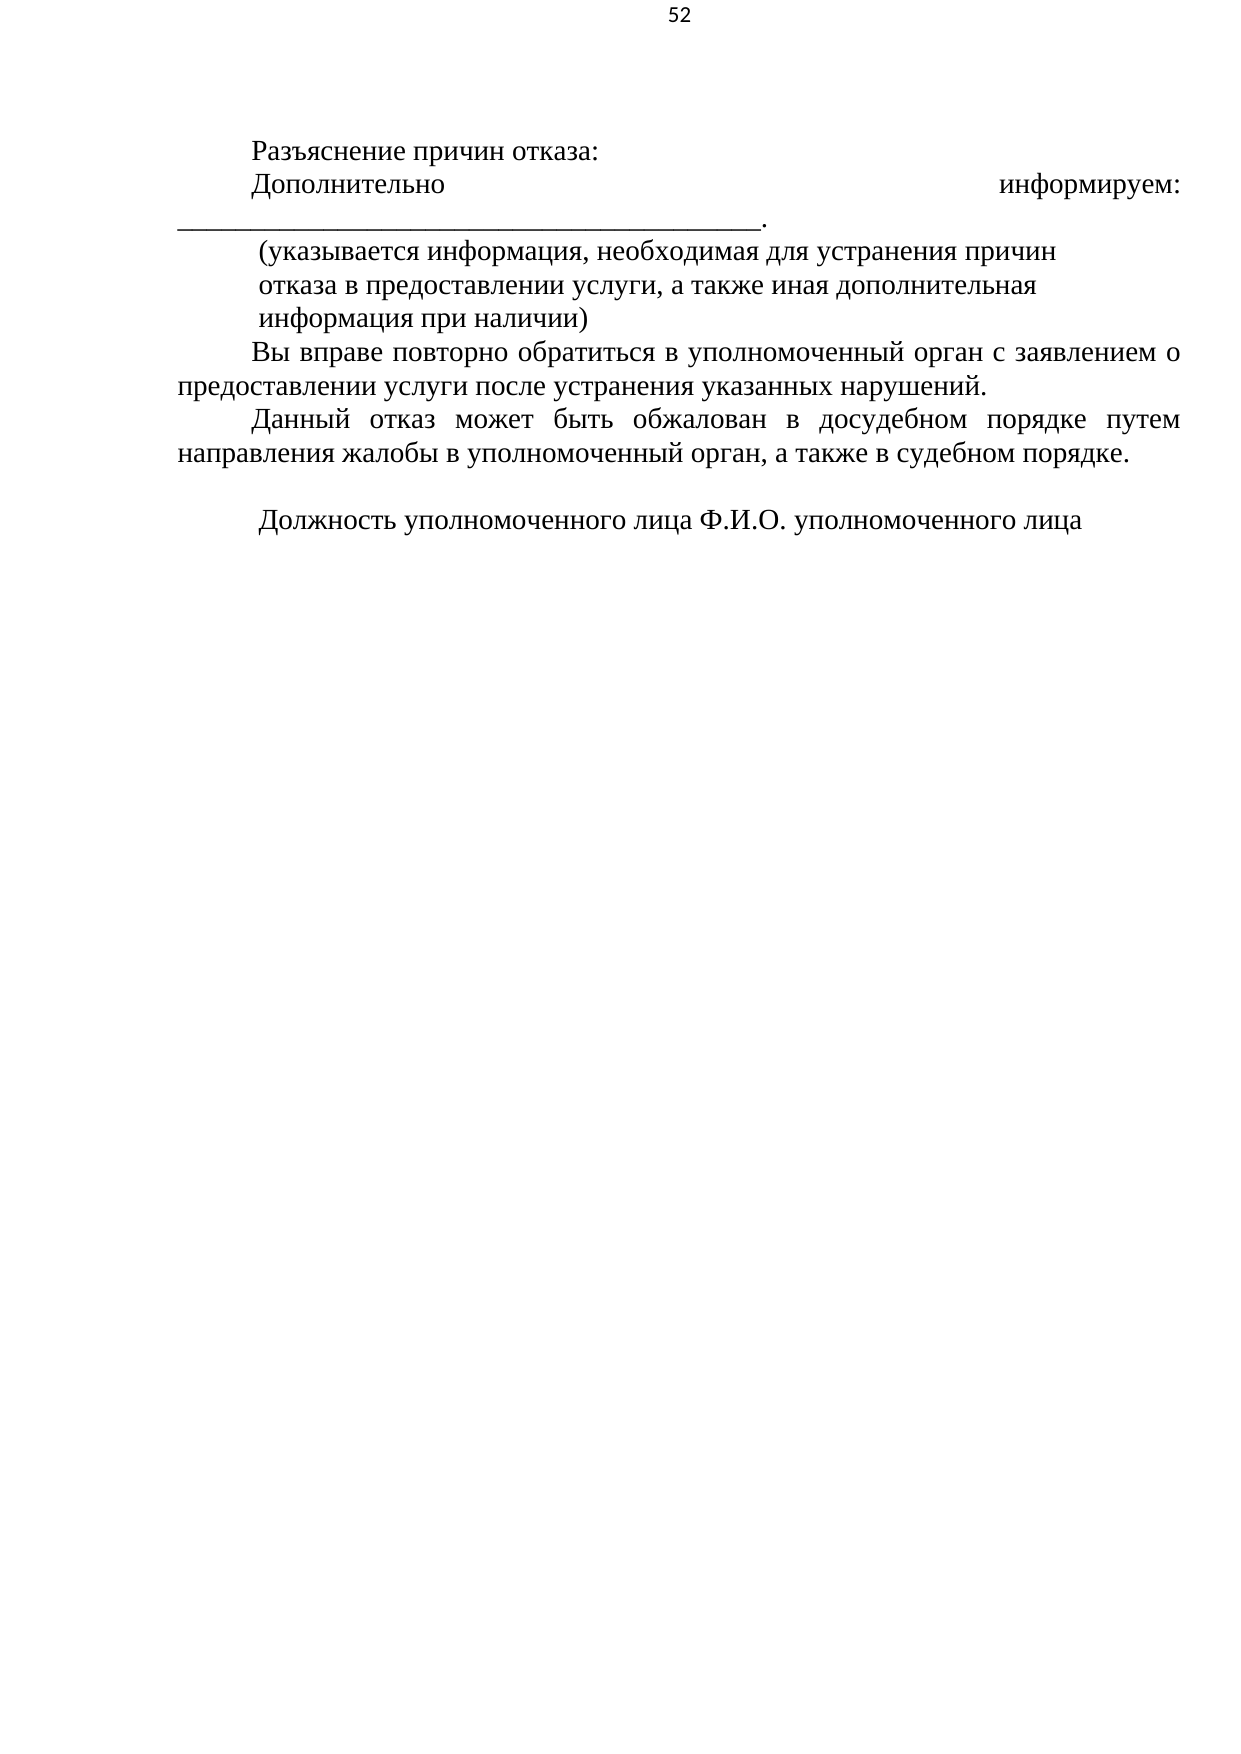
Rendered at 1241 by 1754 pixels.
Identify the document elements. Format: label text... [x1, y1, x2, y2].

text информация при наличии) [177, 301, 1181, 334]
text Дополнительно информируем: ________________________________________. [177, 166, 1181, 233]
text (указывается информация, необходимая для устранения причин [177, 233, 1181, 267]
text Должность уполномоченного лица Ф.И.О. уполномоченного лица [177, 502, 1181, 535]
text Вы вправе повторно обратиться в уполномоченный орган с заявлением о предоставлении услуги после устранения указанных нарушений. [177, 334, 1181, 401]
text Разъяснение причин отказа: [177, 133, 1181, 166]
text отказа в предоставлении услуги, а также иная дополнительная [177, 267, 1181, 301]
text Данный отказ может быть обжалован в досудебном порядке путем направления жалобы в уполномоченный орган, а также в судебном порядке. [177, 401, 1181, 468]
